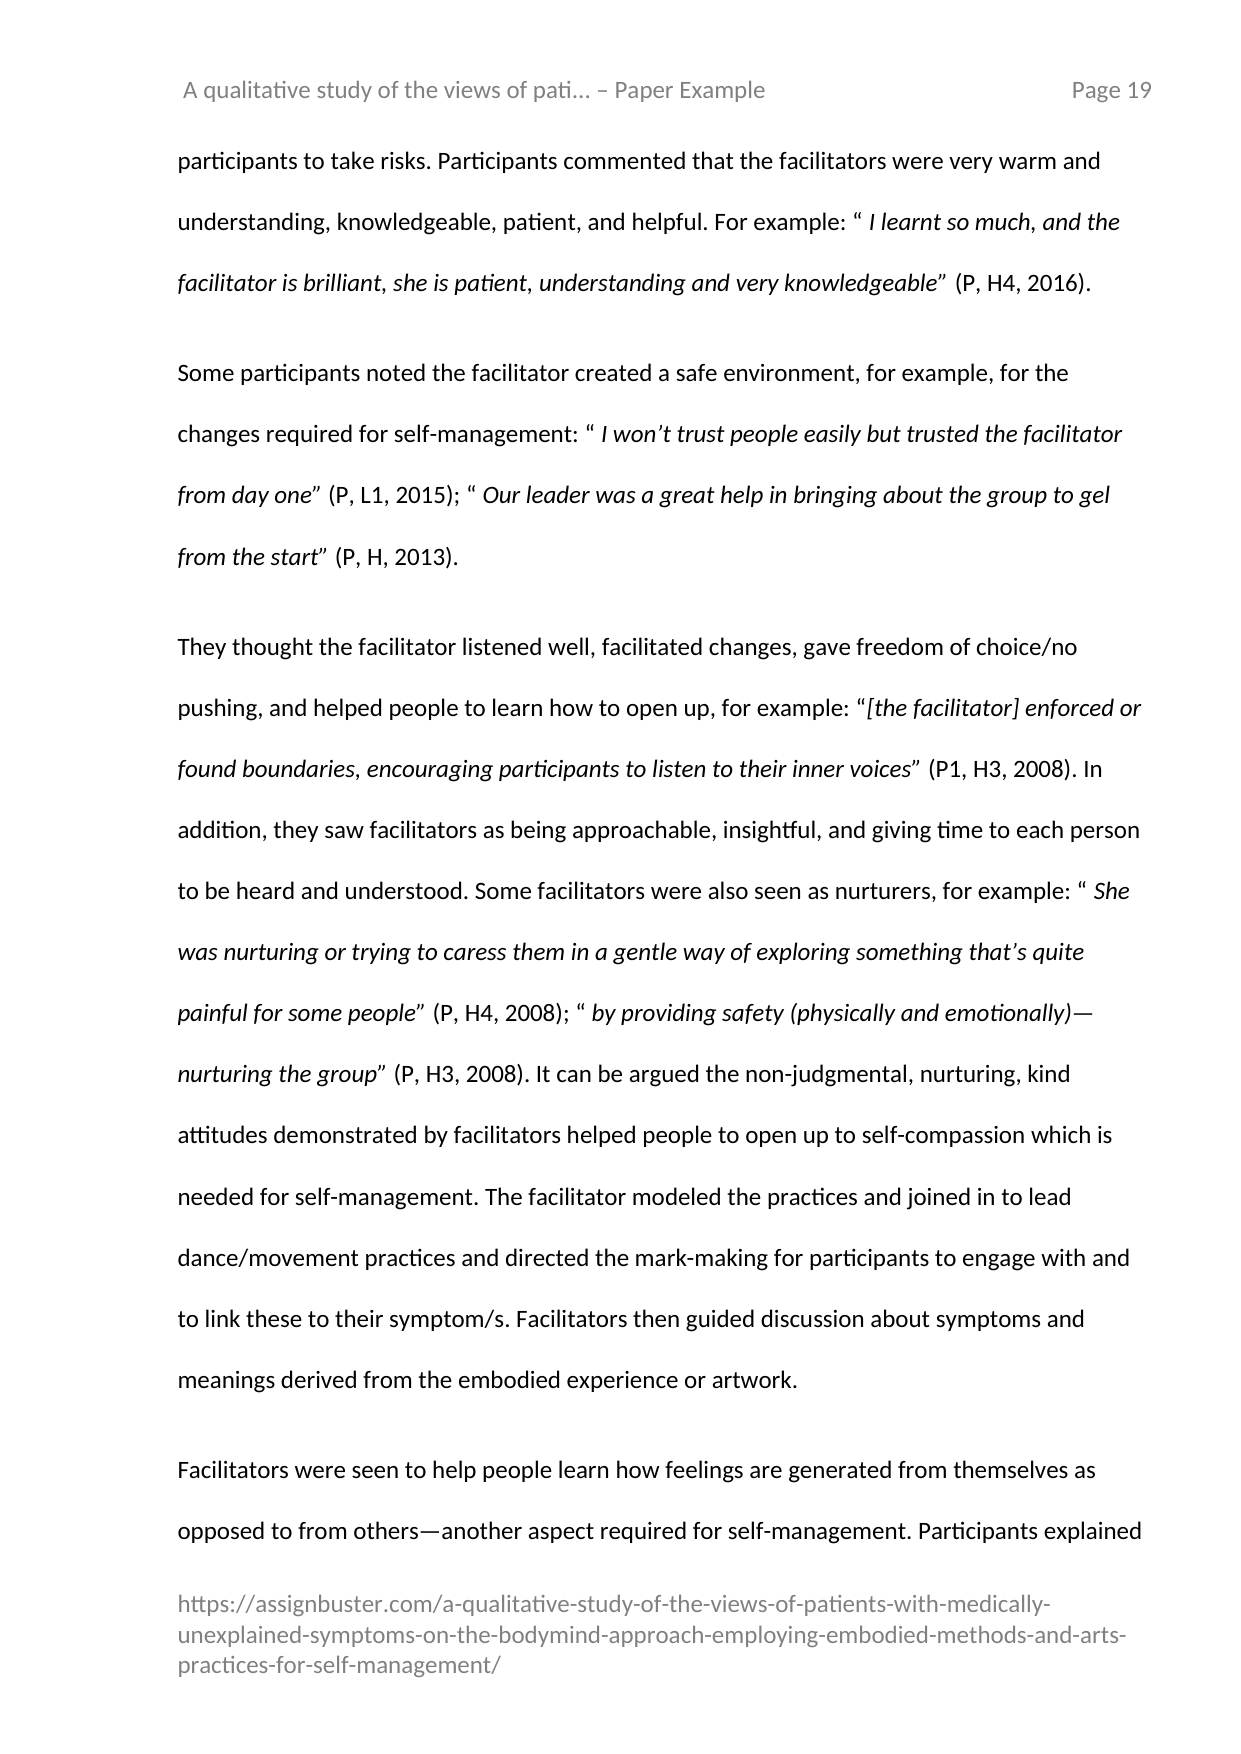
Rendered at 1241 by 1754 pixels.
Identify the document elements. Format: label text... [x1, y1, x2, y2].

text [177, 145, 1152, 298]
text They thought the facilitator listened well, facilitated changes, gave freedom of choice/no pushing, and helped people to learn how to open up, for example: “[the facilitator] enforced or found boundaries, encouraging participants to listen to their inner voices” (P1, H3, 2008). In addition, they saw facilitators as being approachable, insightful, and giving time to each person to be heard and understood. Some facilitators were also seen as nurturers, for example: “ She was nurturing or trying to caress them in a gentle way of exploring something that’s quite painful for some people” (P, H4, 2008); “ by providing safety (physically and emotionally)—nurturing the group” (P, H3, 2008). It can be argued the non-judgmental, nurturing, kind attitudes demonstrated by facilitators helped people to open up to self-compassion which is needed for self-management. The facilitator modeled the practices and joined in to lead dance/movement practices and directed the mark-making for participants to engage with and to link these to their symptom/s. Facilitators then guided discussion about symptoms and meanings derived from the embodied experience or artwork. [177, 631, 1152, 1394]
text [177, 1454, 1152, 1546]
text Some participants noted the facilitator created a safe environment, for example, for the changes required for self-management: “ I won’t trust people easily but trusted the facilitator from day one” (P, L1, 2015); “ Our leader was a great help in bringing about the group to gel from the start” (P, H, 2013). [177, 358, 1152, 571]
